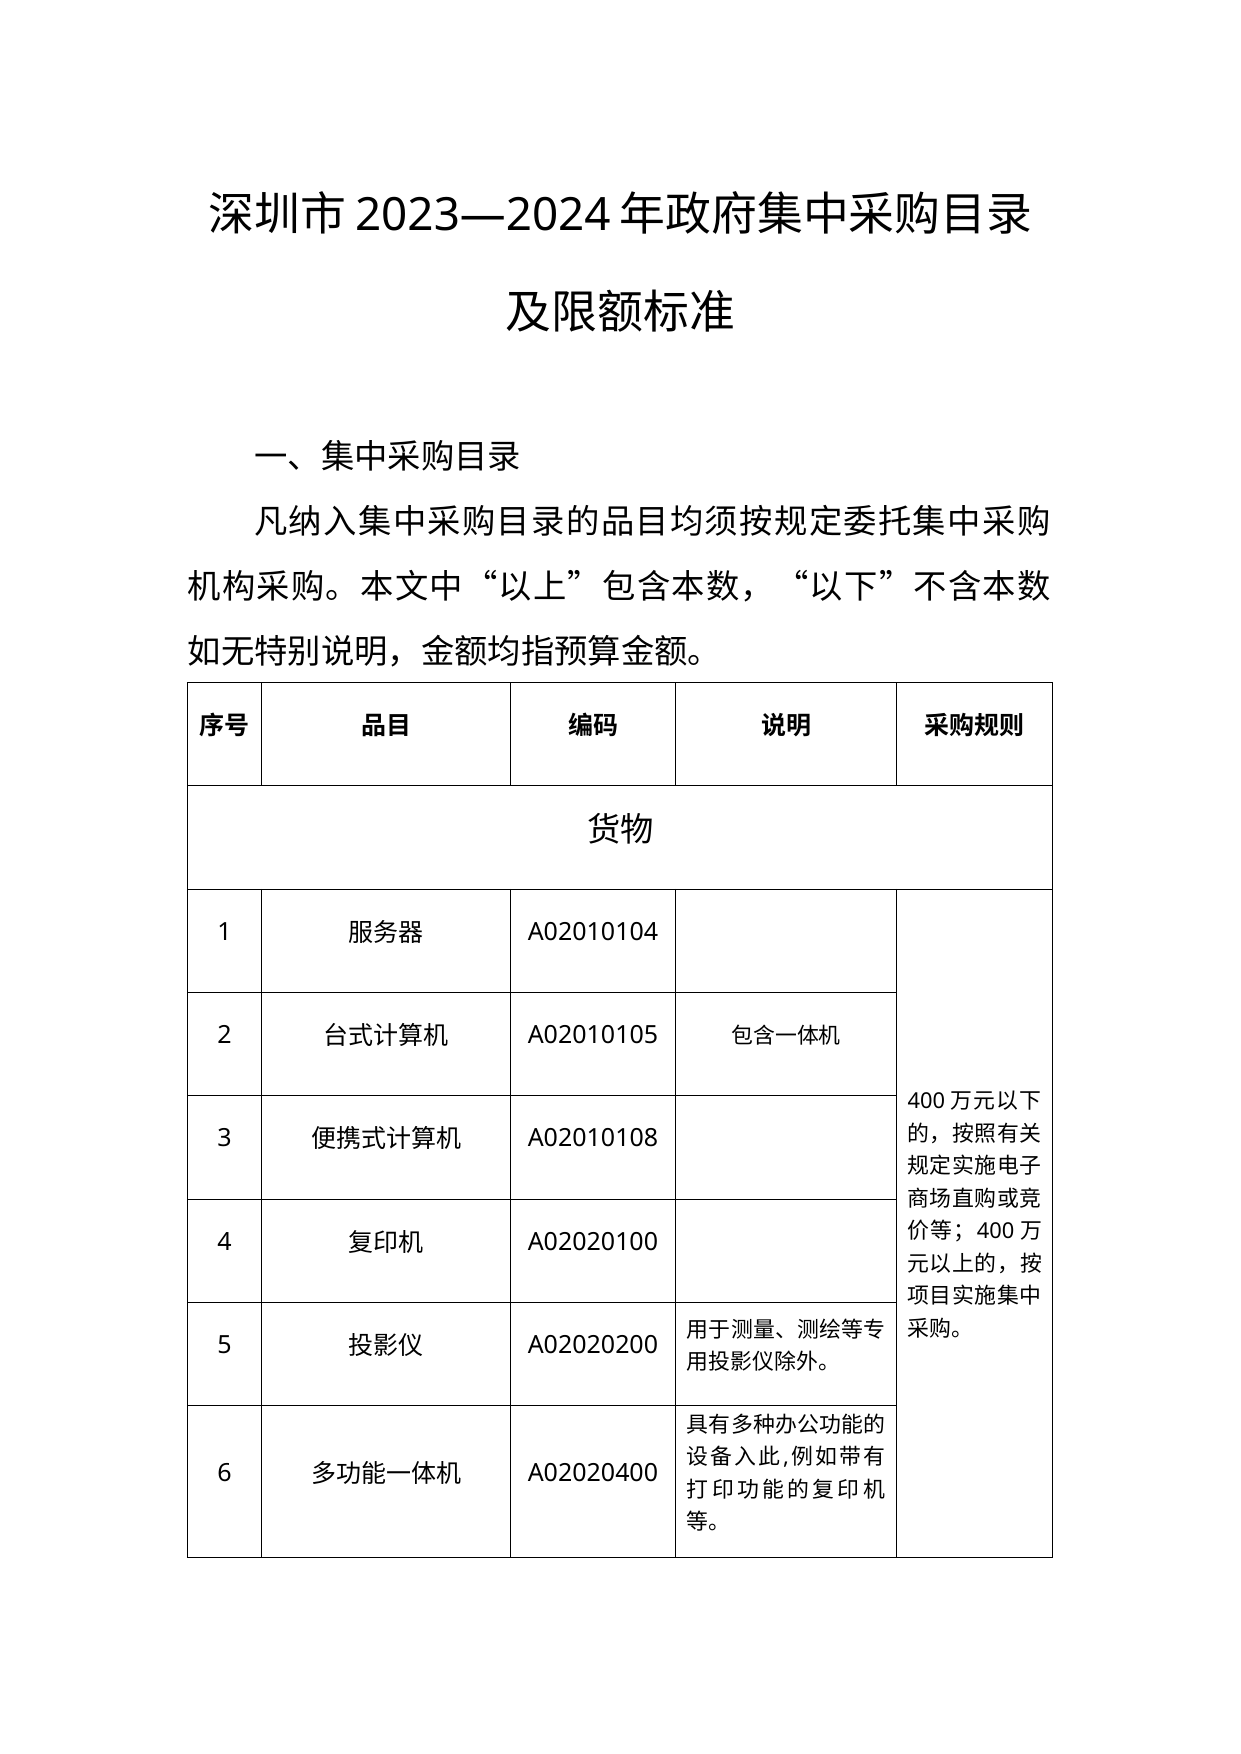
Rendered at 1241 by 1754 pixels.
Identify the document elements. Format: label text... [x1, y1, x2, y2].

table_header 采购规则 [897, 683, 1052, 785]
table_cell [676, 890, 896, 992]
text 及限额标准 [187, 259, 1053, 357]
table_cell [676, 1096, 896, 1199]
table_cell A02010105 [511, 993, 675, 1095]
table_header 编码 [511, 683, 675, 785]
table_cell 4 [188, 1200, 261, 1302]
table_header 说明 [676, 683, 896, 785]
table_cell 用于测量、测绘等专用投影仪除外。 [676, 1303, 896, 1405]
table_cell A02020200 [511, 1303, 675, 1405]
table_header 序号 [188, 683, 261, 785]
table_cell 投影仪 [262, 1303, 510, 1405]
table_header 品目 [262, 683, 510, 785]
table_cell 复印机 [262, 1200, 510, 1302]
table_cell 多功能一体机 [262, 1406, 510, 1557]
table_cell 台式计算机 [262, 993, 510, 1095]
table_cell 6 [188, 1406, 261, 1557]
table_cell A02020100 [511, 1200, 675, 1302]
table_cell A02010104 [511, 890, 675, 992]
table_cell 5 [188, 1303, 261, 1405]
table_cell 货物 [188, 786, 1052, 889]
table_cell 服务器 [262, 890, 510, 992]
text 一、集中采购目录 [187, 422, 1053, 487]
table_cell 1 [188, 890, 261, 992]
text 凡纳入集中采购目录的品目均须按规定委托集中采购机构采购。本文中“以上”包含本数，“以下”不含本数；如无特别说明，金额均指预算金额。 [187, 487, 1053, 682]
table_cell 3 [188, 1096, 261, 1199]
table_cell 包含一体机 [676, 993, 896, 1095]
text 深圳市2023—2024年政府集中采购目录 [187, 162, 1053, 259]
table_cell [676, 1200, 896, 1302]
table_cell A02010108 [511, 1096, 675, 1199]
table_cell 2 [188, 993, 261, 1095]
table_cell 具有多种办公功能的设备入此,例如带有打印功能的复印机等。 [676, 1406, 896, 1557]
table_cell A02020400 [511, 1406, 675, 1557]
table_cell 便携式计算机 [262, 1096, 510, 1199]
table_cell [897, 890, 1052, 1557]
